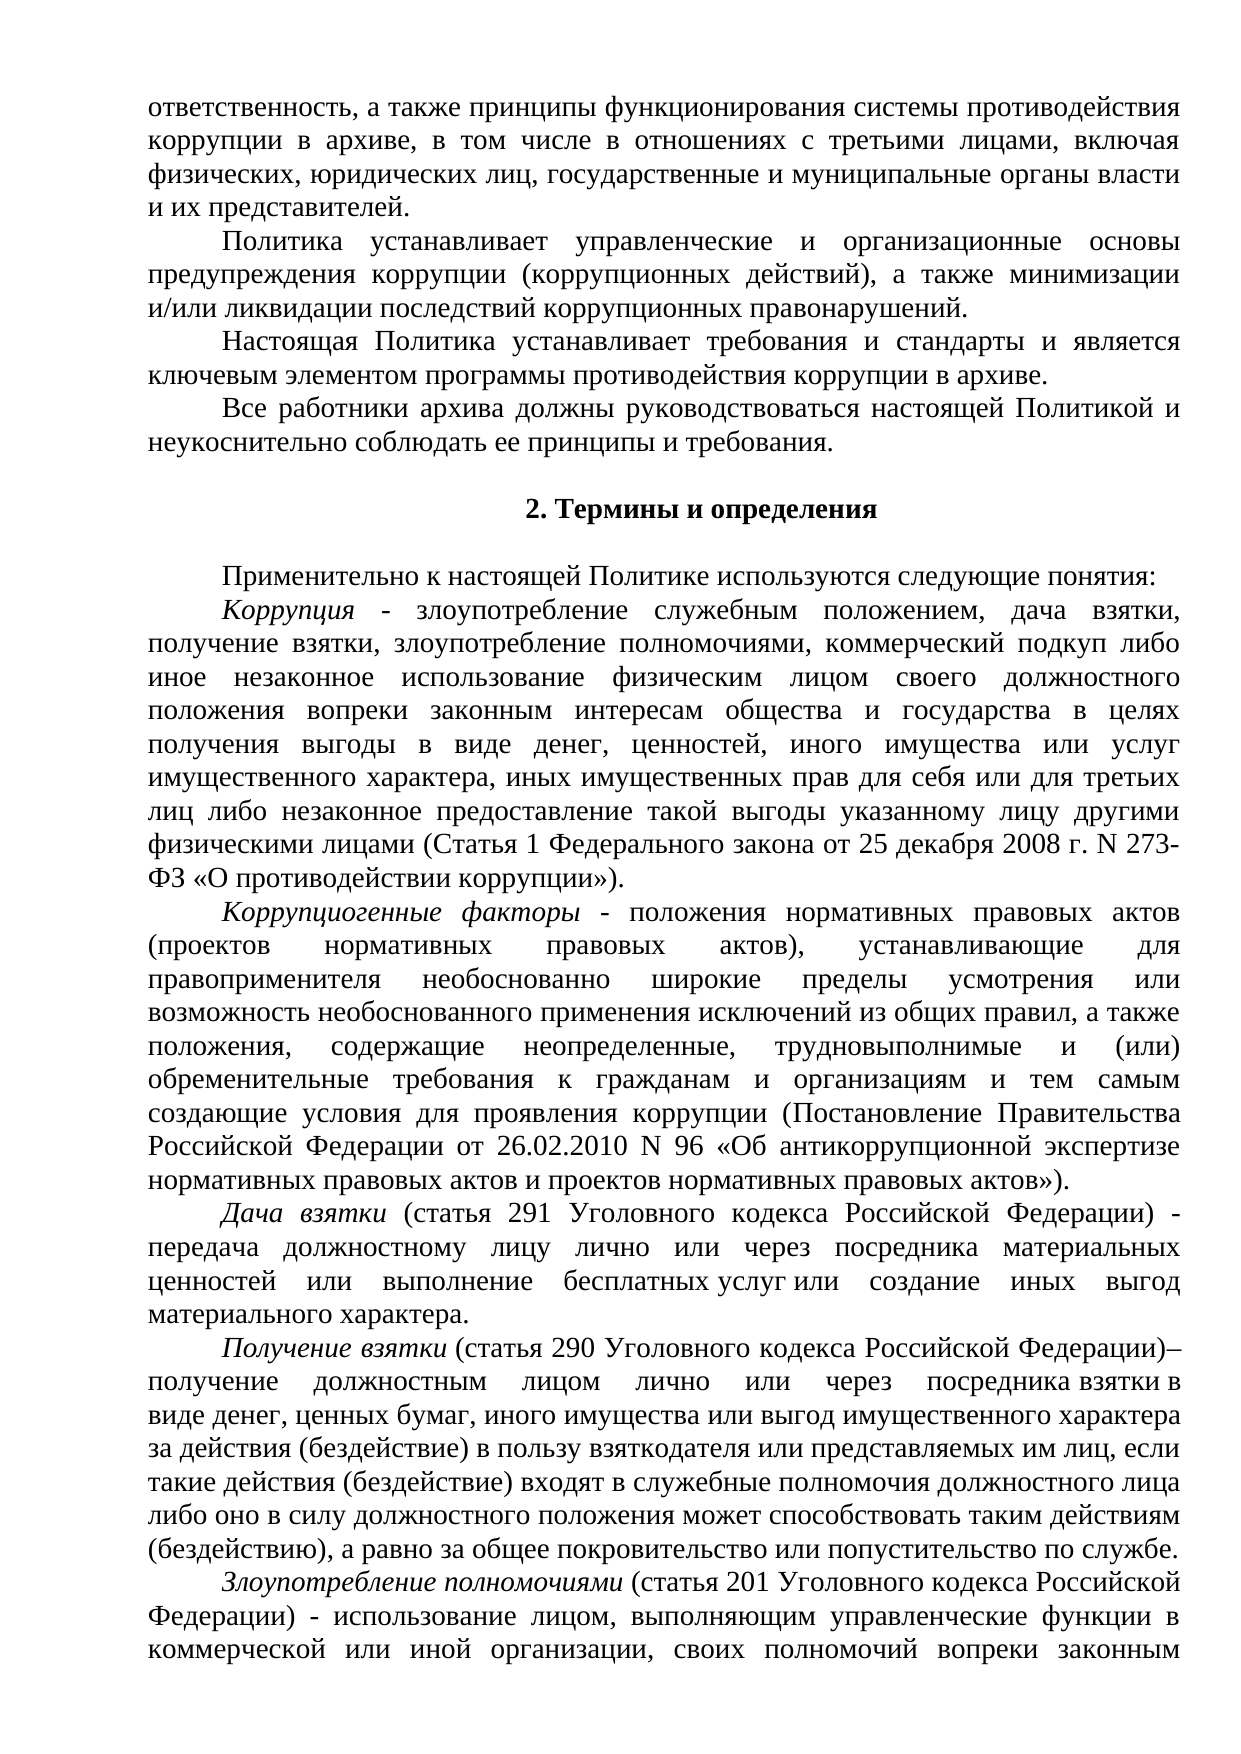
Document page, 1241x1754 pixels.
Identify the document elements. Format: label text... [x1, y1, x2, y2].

text Применительно к настоящей Политике используются следующие понятия: [148, 558, 1181, 592]
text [148, 89, 1181, 223]
text Все работники архива должны руководствоваться настоящей Политикой и неукоснительно соблюдать ее принципы и требования. [148, 391, 1181, 458]
text Дача взятки (статья 291 Уголовного кодекса Российской Федерации) - передача должностному лицу лично или через посредника материальных ценностей или выполнение бесплатных услуг или создание иных выгод материального характера. [148, 1196, 1181, 1330]
text Политика устанавливает управленческие и организационные основы предупреждения коррупции (коррупционных действий), а также минимизации и/или ликвидации последствий коррупционных правонарушений. [148, 223, 1181, 323]
text 2. Термины и определения [148, 491, 1181, 525]
text Коррупциогенные факторы - положения нормативных правовых актов (проектов нормативных правовых актов), устанавливающие для правоприменителя необоснованно широкие пределы усмотрения или возможность необоснованного применения исключений из общих правил, а также положения, содержащие неопределенные, трудновыполнимые и (или) обременительные требования к гражданам и организациям и тем самым создающие условия для проявления коррупции (Постановление Правительства Российской Федерации от 26.02.2010 N 96 «Об антикоррупционной экспертизе нормативных правовых актов и проектов нормативных правовых актов»). [148, 894, 1181, 1196]
text Получение взятки (статья 290 Уголовного кодекса Российской Федерации)– получение должностным лицом лично или через посредника взятки в виде денег, ценных бумаг, иного имущества или выгод имущественного характера за действия (бездействие) в пользу взяткодателя или представляемых им лиц, если такие действия (бездействие) входят в служебные полномочия должностного лица либо оно в силу должностного положения может способствовать таким действиям (бездействию), а равно за общее покровительство или попустительство по службе. [148, 1330, 1181, 1564]
text Коррупция - злоупотребление служебным положением, дача взятки, получение взятки, злоупотребление полномочиями, коммерческий подкуп либо иное незаконное использование физическим лицом своего должностного положения вопреки законным интересам общества и государства в целях получения выгоды в виде денег, ценностей, иного имущества или услуг имущественного характера, иных имущественных прав для себя или для третьих лиц либо незаконное предоставление такой выгоды указанному лицу другими физическими лицами (Статья 1 Федерального закона от 25 декабря 2008 г. N 273-ФЗ «О противодействии коррупции»). [148, 592, 1181, 894]
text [148, 1564, 1181, 1665]
text Настоящая Политика устанавливает требования и стандарты и является ключевым элементом программы противодействия коррупции в архиве. [148, 323, 1181, 391]
